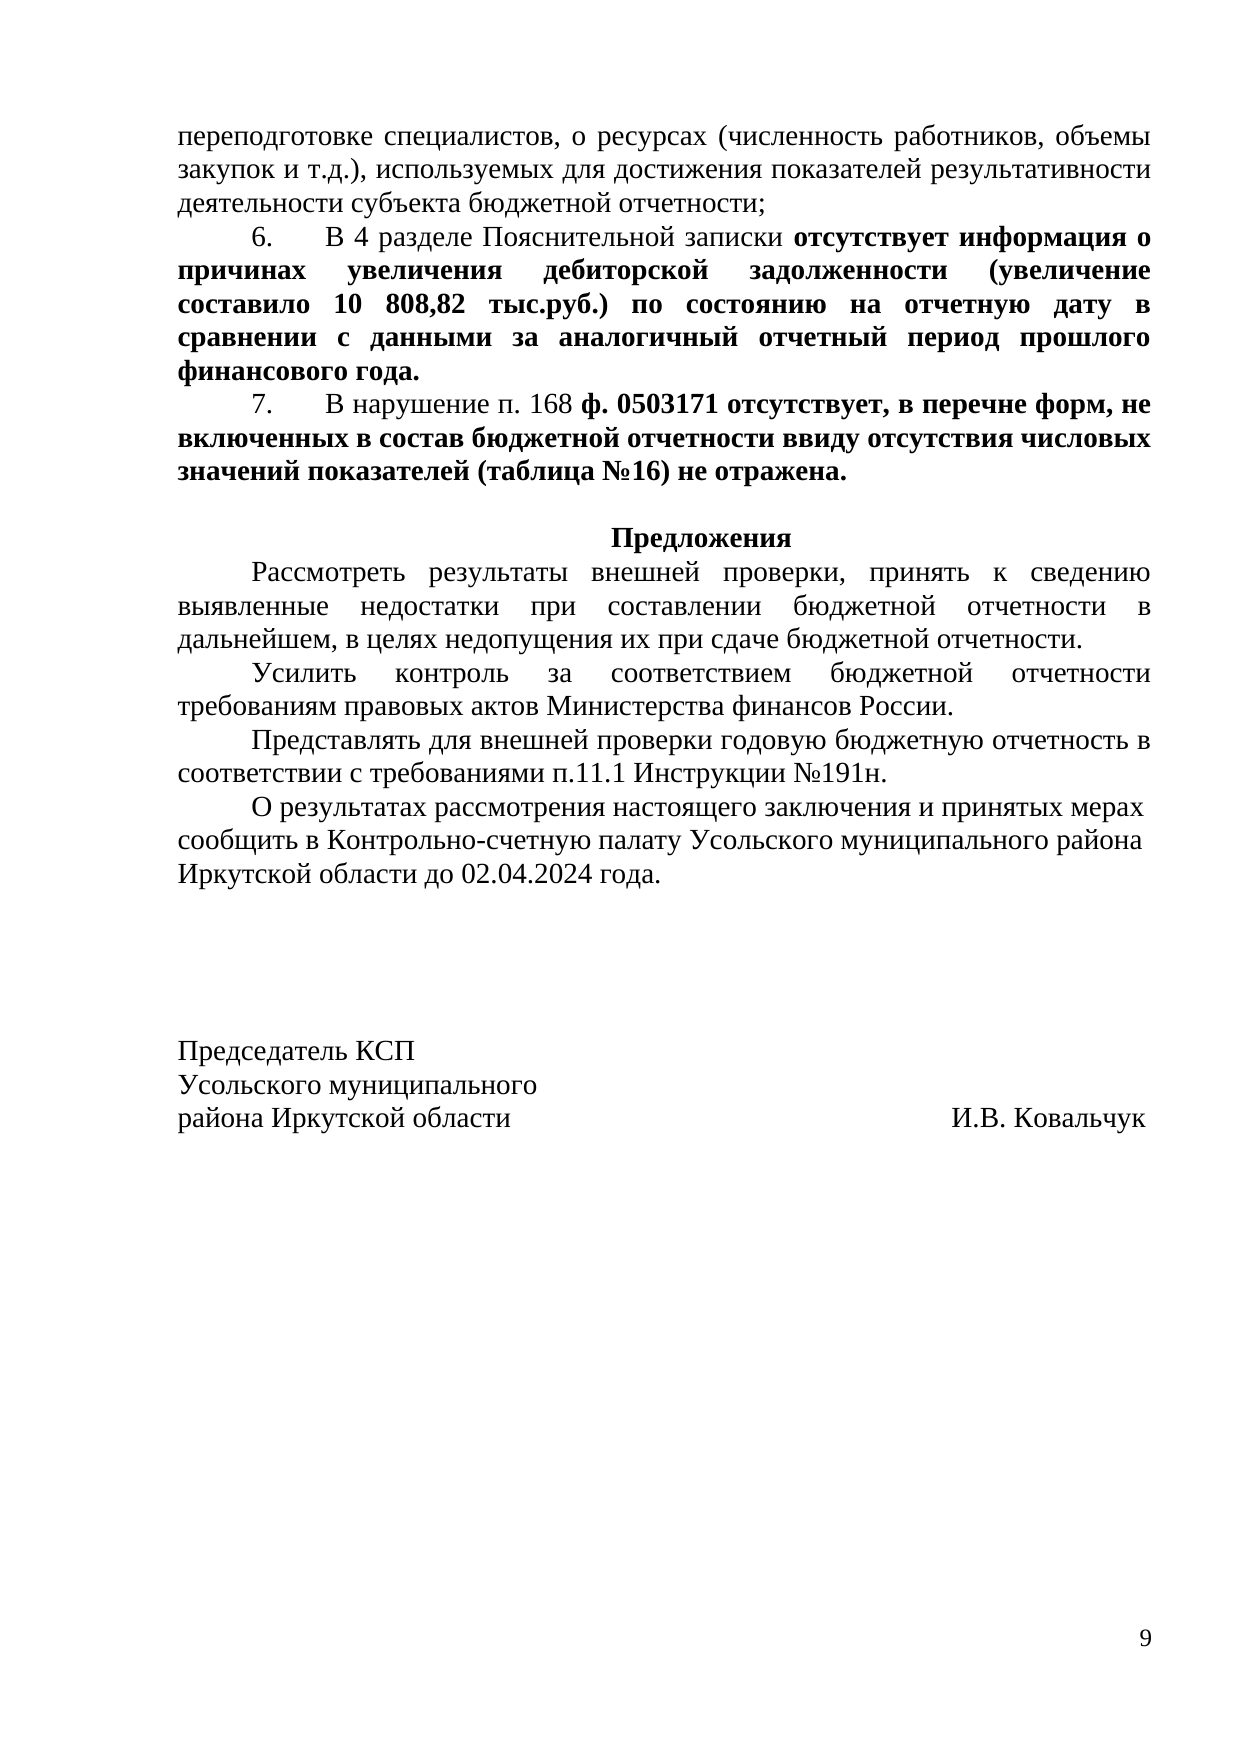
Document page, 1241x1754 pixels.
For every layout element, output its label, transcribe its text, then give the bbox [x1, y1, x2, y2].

text Усольского муниципального [177, 1067, 1152, 1100]
text Председатель КСП [177, 1033, 1152, 1067]
list В нарушение п. 168 ф. 0503171 отсутствует, в перечне форм, не включенных в состав бюджетной отчетности ввиду отсутствия числовых значений показателей (таблица №16) не отражена. [177, 386, 1152, 487]
text О результатах рассмотрения настоящего заключения и принятых мерах сообщить в Контрольно-счетную палату Усольского муниципального района Иркутской области до 02.04.2024 года. [177, 789, 1152, 889]
text Рассмотреть результаты внешней проверки, принять к сведению выявленные недостатки при составлении бюджетной отчетности в дальнейшем, в целях недопущения их при сдаче бюджетной отчетности. [177, 554, 1152, 655]
list В 4 разделе Пояснительной записки отсутствует информация о причинах увеличения дебиторской задолженности (увеличение составило 10 808,82 тыс.руб.) по состоянию на отчетную дату в сравнении с данными за аналогичный отчетный период прошлого финансового года. [177, 219, 1152, 386]
text Представлять для внешней проверки годовую бюджетную отчетность в соответствии с требованиями п.11.1 Инструкции №191н. [177, 722, 1152, 789]
text Усилить контроль за соответствием бюджетной отчетности требованиям правовых актов Министерства финансов России. [177, 655, 1152, 722]
text района Иркутской области И.В. Ковальчук [177, 1100, 1152, 1134]
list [177, 118, 1152, 219]
text Предложения [177, 521, 1152, 554]
